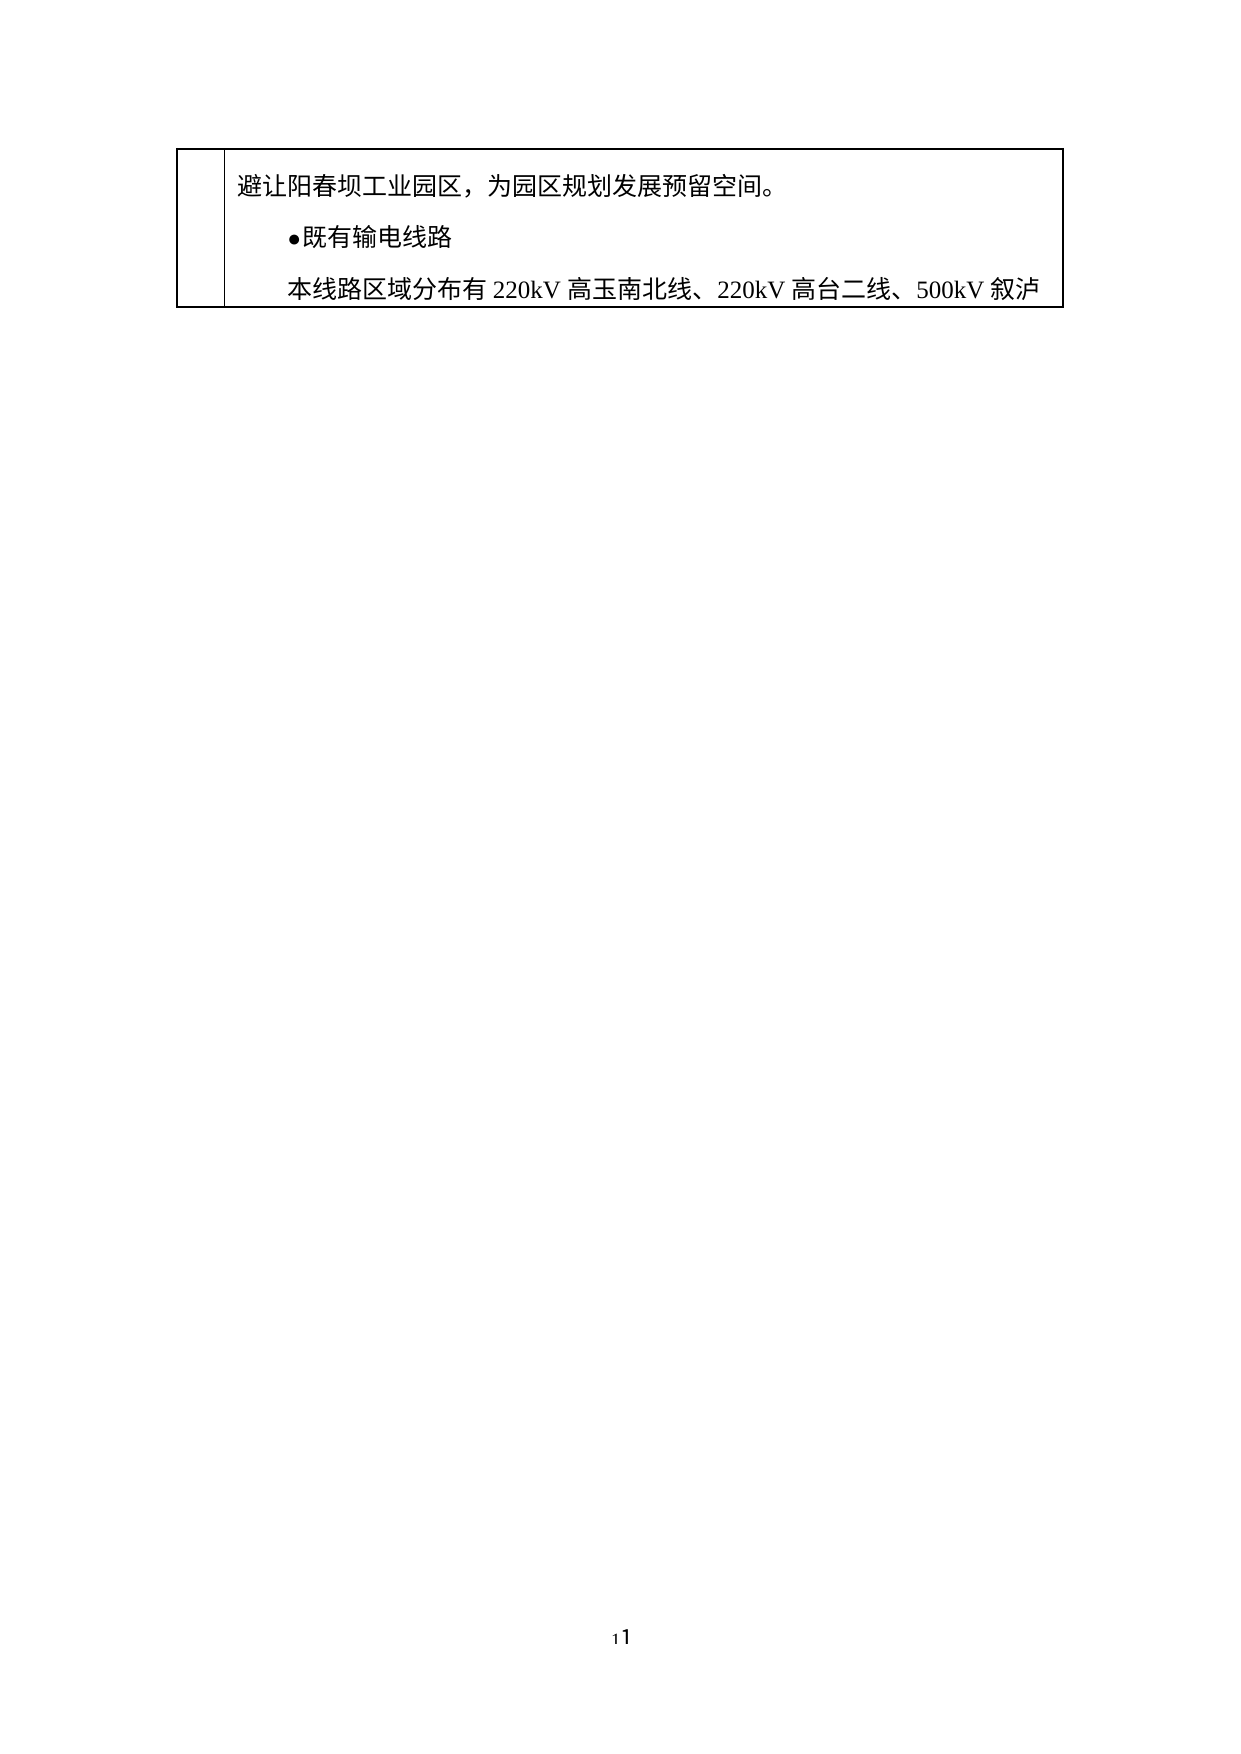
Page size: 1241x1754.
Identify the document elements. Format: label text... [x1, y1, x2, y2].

table_header 其他 [178, 150, 224, 306]
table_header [225, 150, 1062, 306]
